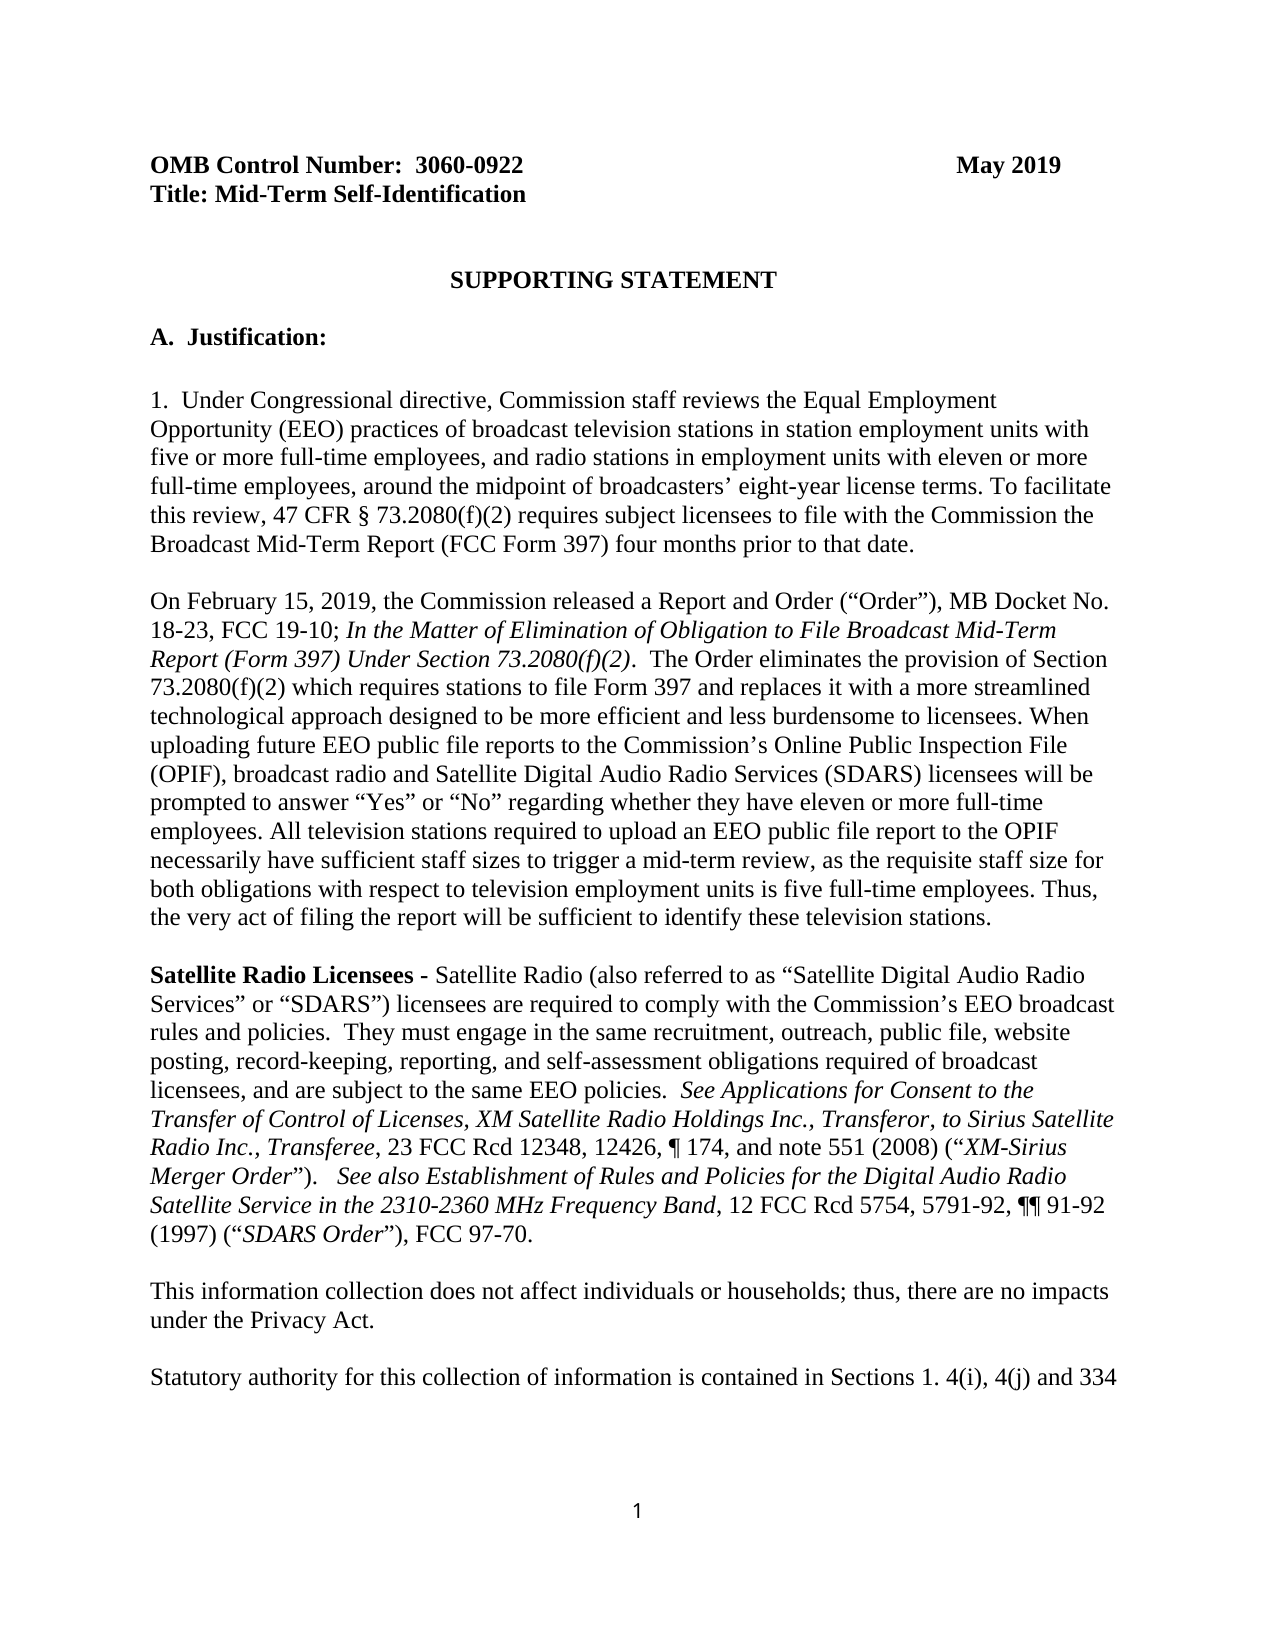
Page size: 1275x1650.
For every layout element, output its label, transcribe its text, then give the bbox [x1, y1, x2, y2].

subtitle A. Justification: [150, 322, 1125, 351]
text On February 15, 2019, the Commission released a Report and Order (“Order”), MB Docket No. 18-23, FCC 19-10; In the Matter of Elimination of Obligation to File Broadcast Mid-Term Report (Form 397) Under Section 73.2080(f)(2). The Order eliminates the provision of Section 73.2080(f)(2) which requires stations to file Form 397 and replaces it with a more streamlined technological approach designed to be more efficient and less burdensome to licensees. When uploading future EEO public file reports to the Commission’s Online Public Inspection File (OPIF), broadcast radio and Satellite Digital Audio Radio Services (SDARS) licensees will be prompted to answer “Yes” or “No” regarding whether they have eleven or more full-time employees. All television stations required to upload an EEO public file report to the OPIF necessarily have sufficient staff sizes to trigger a mid-term review, as the requisite staff size for both obligations with respect to television employment units is five full-time employees. Thus, the very act of filing the report will be sufficient to identify these television stations. [150, 586, 1125, 931]
text SUPPORTING STATEMENT [150, 265, 1125, 293]
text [150, 1362, 1125, 1391]
text This information collection does not affect individuals or households; thus, there are no impacts under the Privacy Act. [150, 1276, 1125, 1334]
text 1. Under Congressional directive, Commission staff reviews the Equal Employment Opportunity (EEO) practices of broadcast television stations in station employment units with five or more full-time employees, and radio stations in employment units with eleven or more full-time employees, around the midpoint of broadcasters’ eight-year license terms. To facilitate this review, 47 CFR § 73.2080(f)(2) requires subject licensees to file with the Commission the Broadcast Mid-Term Report (FCC Form 397) four months prior to that date. [150, 385, 1125, 557]
text Satellite Radio Licensees - Satellite Radio (also referred to as “Satellite Digital Audio Radio Services” or “SDARS”) licensees are required to comply with the Commission’s EEO broadcast rules and policies. They must engage in the same recruitment, outreach, public file, website posting, record-keeping, reporting, and self-assessment obligations required of broadcast licensees, and are subject to the same EEO policies. See Applications for Consent to the Transfer of Control of Licenses, XM Satellite Radio Holdings Inc., Transferor, to Sirius Satellite Radio Inc., Transferee, 23 FCC Rcd 12348, 12426, ¶ 174, and note 551 (2008) (“XM-Sirius Merger Order”). See also Establishment of Rules and Policies for the Digital Audio Radio Satellite Service in the 2310-2360 MHz Frequency Band, 12 FCC Rcd 5754, 5791-92, ¶¶ 91-92 (1997) (“SDARS Order”), FCC 97-70. [150, 960, 1125, 1247]
